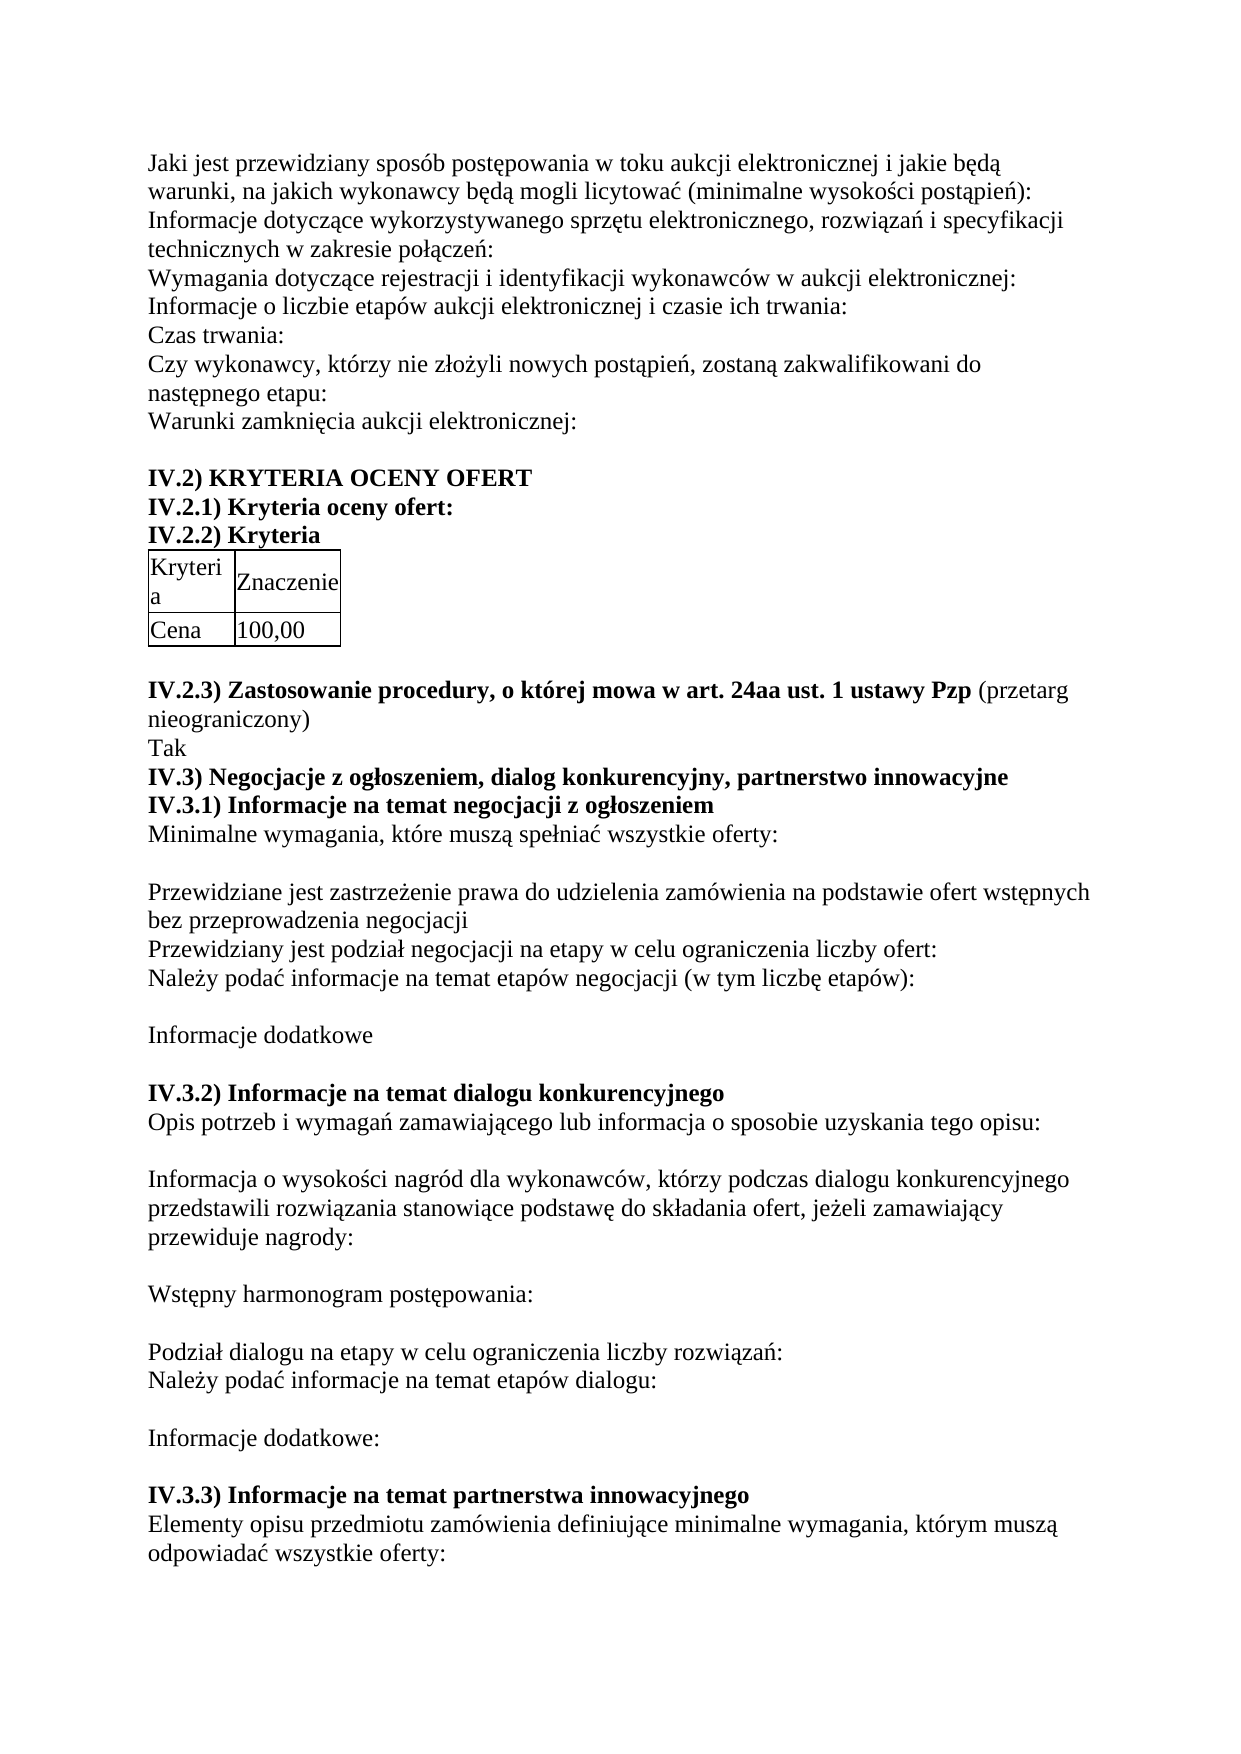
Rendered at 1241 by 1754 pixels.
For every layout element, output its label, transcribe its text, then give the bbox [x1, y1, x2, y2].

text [148, 148, 1093, 320]
table_cell 100,00 [236, 613, 340, 645]
table_header Kryteria [149, 551, 234, 612]
text Czas trwania: Czy wykonawcy, którzy nie złożyli nowych postąpień, zostaną zakwalifikowani do następnego etapu: Warunki zamknięcia aukcji elektronicznej: [148, 320, 1093, 463]
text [148, 647, 1093, 1595]
table_cell Cena [149, 613, 234, 645]
text IV.2) KRYTERIA OCENY OFERT IV.2.1) Kryteria oceny ofert: IV.2.2) Kryteria [148, 463, 1093, 549]
table_header Znaczenie [236, 551, 340, 612]
